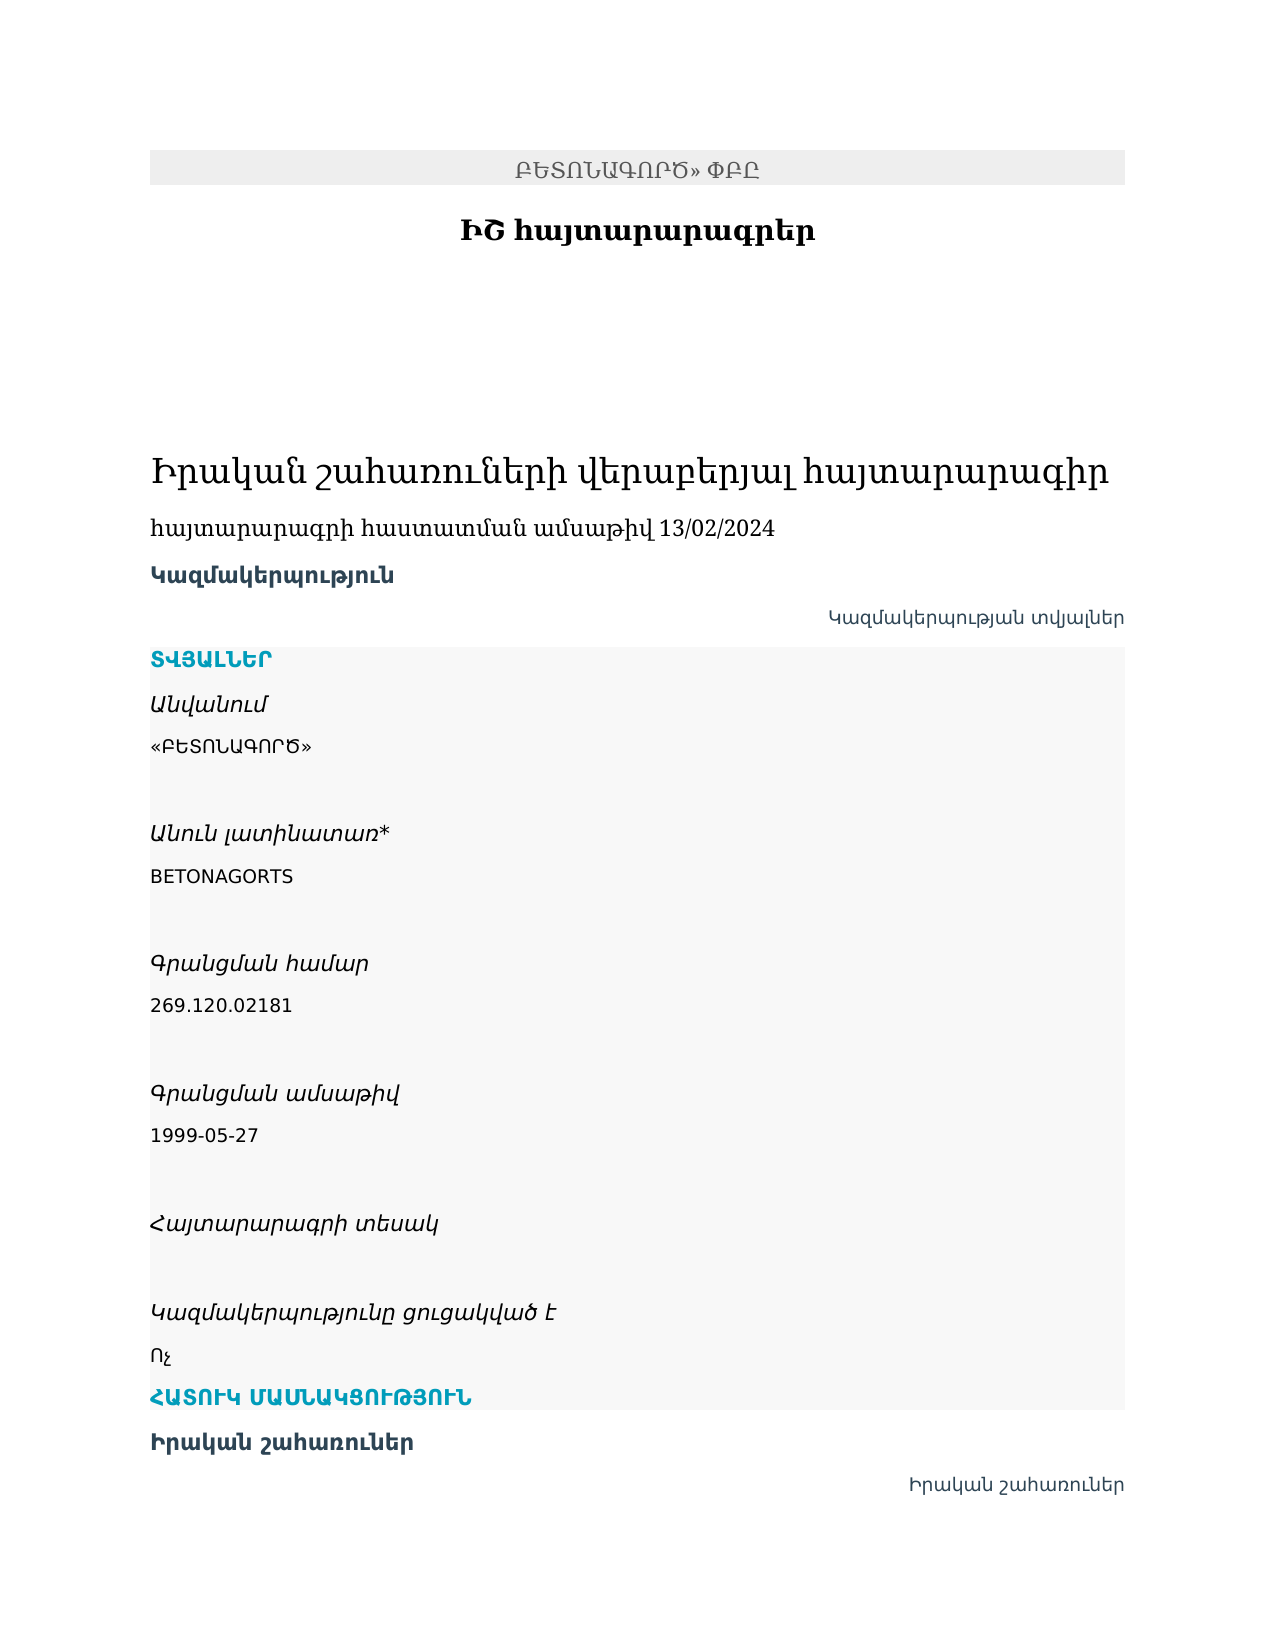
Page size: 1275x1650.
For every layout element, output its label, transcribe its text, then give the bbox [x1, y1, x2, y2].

text 1999-05-27 [150, 1125, 1125, 1147]
text Անուն լատինատառ* [150, 821, 1125, 847]
text Կազմակերպություն [150, 562, 1125, 588]
text 269.120.02181 [150, 995, 1125, 1017]
text Կազմակերպությունը ցուցակված է [150, 1300, 1125, 1326]
text Իրական շահառուների վերաբերյալ հայտարարագիր [150, 452, 1125, 491]
text Իրական շահառուներ [150, 1429, 1125, 1456]
text Գրանցման ամսաթիվ [150, 1081, 1125, 1107]
text Հայտարարագրի տեսակ [150, 1211, 1125, 1236]
text Կազմակերպության տվյալներ [150, 607, 1125, 629]
subtitle ԻՇ հայտարարագրեր [150, 214, 1125, 247]
text ՀԱՏՈՒԿ ՄԱՍՆԱԿՑՈՒԹՅՈՒՆ [150, 1385, 1125, 1410]
text Անվանում [150, 692, 1125, 717]
text Ոչ [150, 1344, 1125, 1366]
text Գրանցման համար [150, 951, 1125, 977]
text «ԲԵՏՈՆԱԳՈՐԾ» [150, 736, 1125, 758]
text հայտարարագրի հաստատման ամսաթիվ 13/02/2024 [150, 511, 1125, 543]
text ՏՎՅԱԼՆԵՐ [150, 647, 1125, 673]
text ԲԵՏՈՆԱԳՈՐԾ» ՓԲԸ [150, 150, 1125, 185]
text BETONAGORTS [150, 866, 1125, 887]
text Իրական շահառուներ [150, 1474, 1125, 1496]
